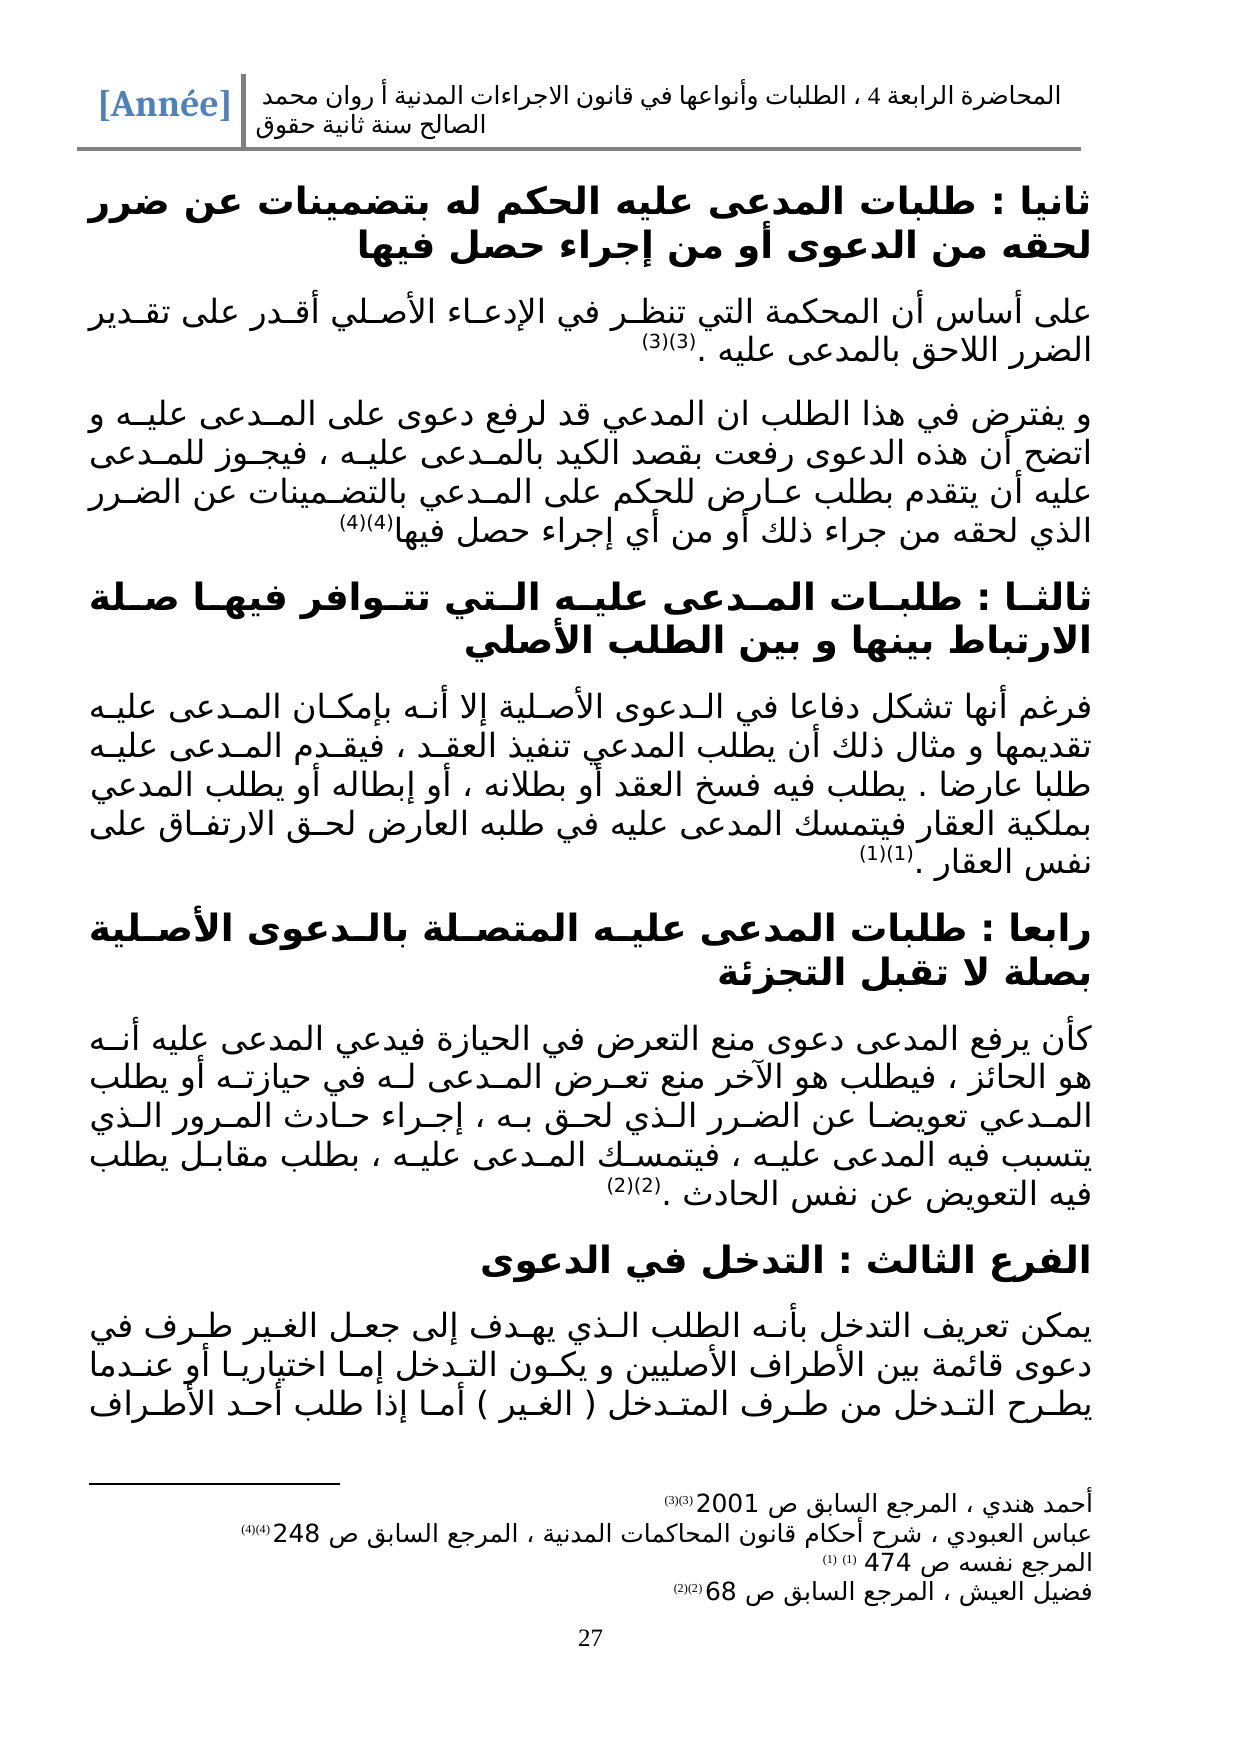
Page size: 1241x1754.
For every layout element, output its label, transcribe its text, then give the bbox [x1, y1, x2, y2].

text على أساس أن المحكمة التي تنظر في الإدعاء الأصلي أقدر على تقدير الضرر اللاحق بالمدعى عليه .(3) [89, 292, 1092, 370]
text ثالثا : طلبات المدعى عليه التي تتوافر فيها صلة الارتباط بينها و بين الطلب الأصلي [89, 575, 1092, 662]
text فرغم أنها تشكل دفاعا في الدعوى الأصلية إلا أنه بإمكان المدعى عليه تقديمها و مثال ذلك أن يطلب المدعي تنفيذ العقد ، فيقدم المدعى عليه طلبا عارضا . يطلب فيه فسخ العقد أو بطلانه ، أو إبطاله أو يطلب المدعي بملكية العقار فيتمسك المدعى عليه في طلبه العارض لحق الارتفاق على نفس العقار .(1) [89, 687, 1092, 882]
text الفرع الثالث : التدخل في الدعوى [89, 1238, 1092, 1282]
text و يفترض في هذا الطلب ان المدعي قد لرفع دعوى على المدعى عليه و اتضح أن هذه الدعوى رفعت بقصد الكيد بالمدعى عليه ، فيجوز للمدعى عليه أن يتقدم بطلب عارض للحكم على المدعي بالتضمينات عن الضرر الذي لحقه من جراء ذلك أو من أي إجراء حصل فيها(4) [89, 395, 1092, 550]
text كأن يرفع المدعى دعوى منع التعرض في الحيازة فيدعي المدعى عليه أنه هو الحائز ، فيطلب هو الآخر منع تعرض المدعى له في حيازته أو يطلب المدعي تعويضا عن الضرر الذي لحق به ، إجراء حادث المرور الذي يتسبب فيه المدعى عليه ، فيتمسك المدعى عليه ، بطلب مقابل يطلب فيه التعويض عن نفس الحادث .(2) [89, 1019, 1092, 1213]
text ثانيا : طلبات المدعى عليه الحكم له بتضمينات عن ضرر لحقه من الدعوى أو من إجراء حصل فيها [89, 180, 1092, 267]
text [89, 1307, 1092, 1423]
text رابعا : طلبات المدعى عليه المتصلة بالدعوى الأصلية بصلة لا تقبل التجزئة [89, 907, 1092, 994]
